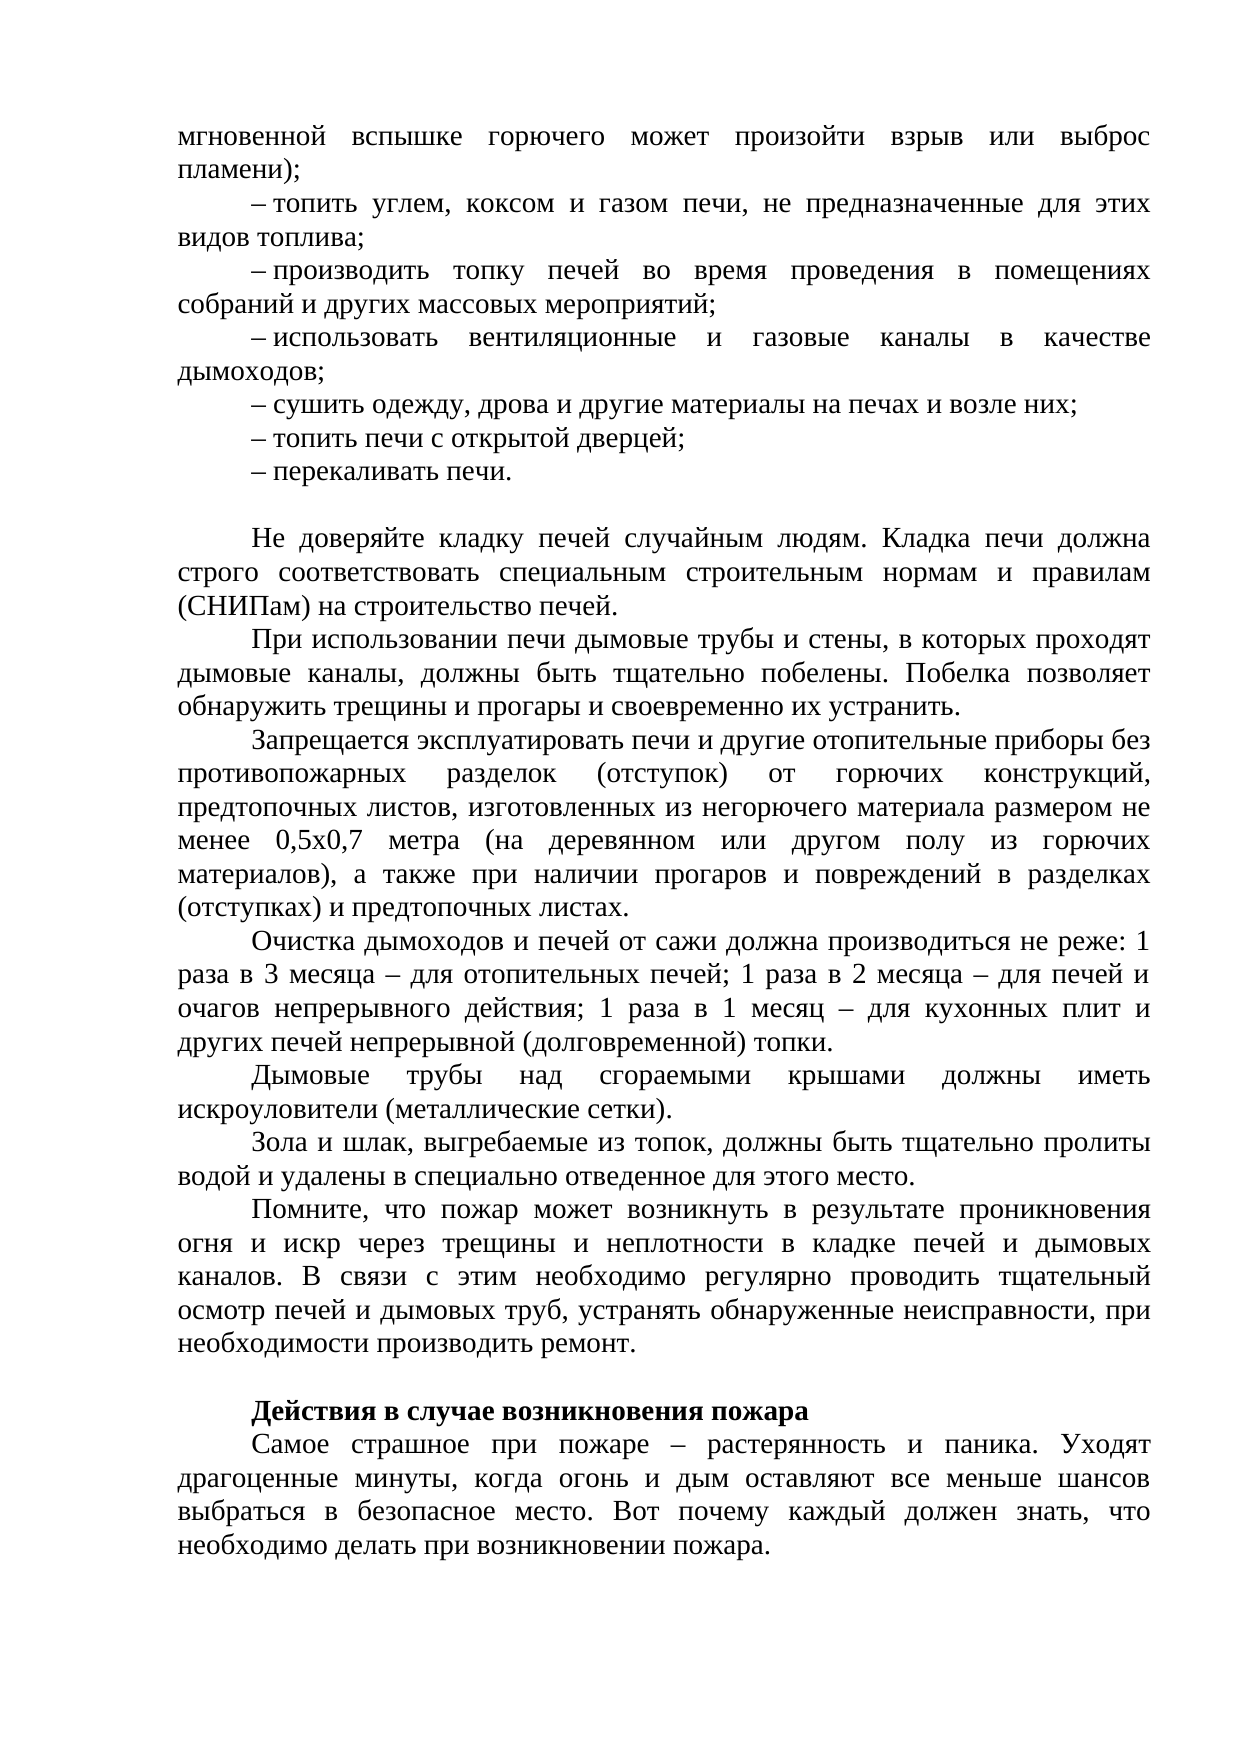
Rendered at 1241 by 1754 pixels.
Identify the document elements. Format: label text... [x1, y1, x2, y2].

text Помните, что пожар может возникнуть в результате проникновения огня и искр через трещины и неплотности в кладке печей и дымовых каналов. В связи с этим необходимо регулярно проводить тщательный осмотр печей и дымовых труб, устранять обнаруженные неисправности, при необходимости производить ремонт. [177, 1191, 1152, 1359]
text При использовании печи дымовые трубы и стены, в которых проходят дымовые каналы, должны быть тщательно побелены. Побелка позволяет обнаружить трещины и прогары и своевременно их устранить. [177, 621, 1152, 722]
text Не доверяйте кладку печей случайным людям. Кладка печи должна строго соответствовать специальным строительным нормам и правилам (СНИПам) на строительство печей. [177, 521, 1152, 621]
text – перекаливать печи. [177, 453, 1152, 487]
text – топить углем, коксом и газом печи, не предназначенные для этих видов топлива; [177, 185, 1152, 252]
text Зола и шлак, выгребаемые из топок, должны быть тщательно пролиты водой и удалены в специально отведенное для этого место. [177, 1124, 1152, 1191]
text Запрещается эксплуатировать печи и другие отопительные приборы без противопожарных разделок (отступок) от горючих конструкций, предтопочных листов, изготовленных из негорючего материала размером не менее 0,5х0,7 метра (на деревянном или другом полу из горючих материалов), а также при наличии прогаров и повреждений в разделках (отступках) и предтопочных листах. [177, 722, 1152, 923]
text – сушить одежду, дрова и другие материалы на печах и возле них; [177, 386, 1152, 420]
text Действия в случае возникновения пожара [177, 1393, 1152, 1426]
text – топить печи с открытой дверцей; [177, 420, 1152, 453]
text Дымовые трубы над сгораемыми крышами должны иметь искроуловители (металлические сетки). [177, 1057, 1152, 1124]
text Очистка дымоходов и печей от сажи должна производиться не реже: 1 раза в 3 месяца – для отопительных печей; 1 раза в 2 месяца – для печей и очагов непрерывного действия; 1 раза в 1 месяц – для кухонных плит и других печей непрерывной (долговременной) топки. [177, 923, 1152, 1057]
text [177, 118, 1152, 185]
text – производить топку печей во время проведения в помещениях собраний и других массовых мероприятий; [177, 252, 1152, 319]
text – использовать вентиляционные и газовые каналы в качестве дымоходов; [177, 319, 1152, 386]
text Самое страшное при пожаре – растерянность и паника. Уходят драгоценные минуты, когда огонь и дым оставляют все меньше шансов выбраться в безопасное место. Вот почему каждый должен знать, что необходимо делать при возникновении пожара. [177, 1426, 1152, 1560]
